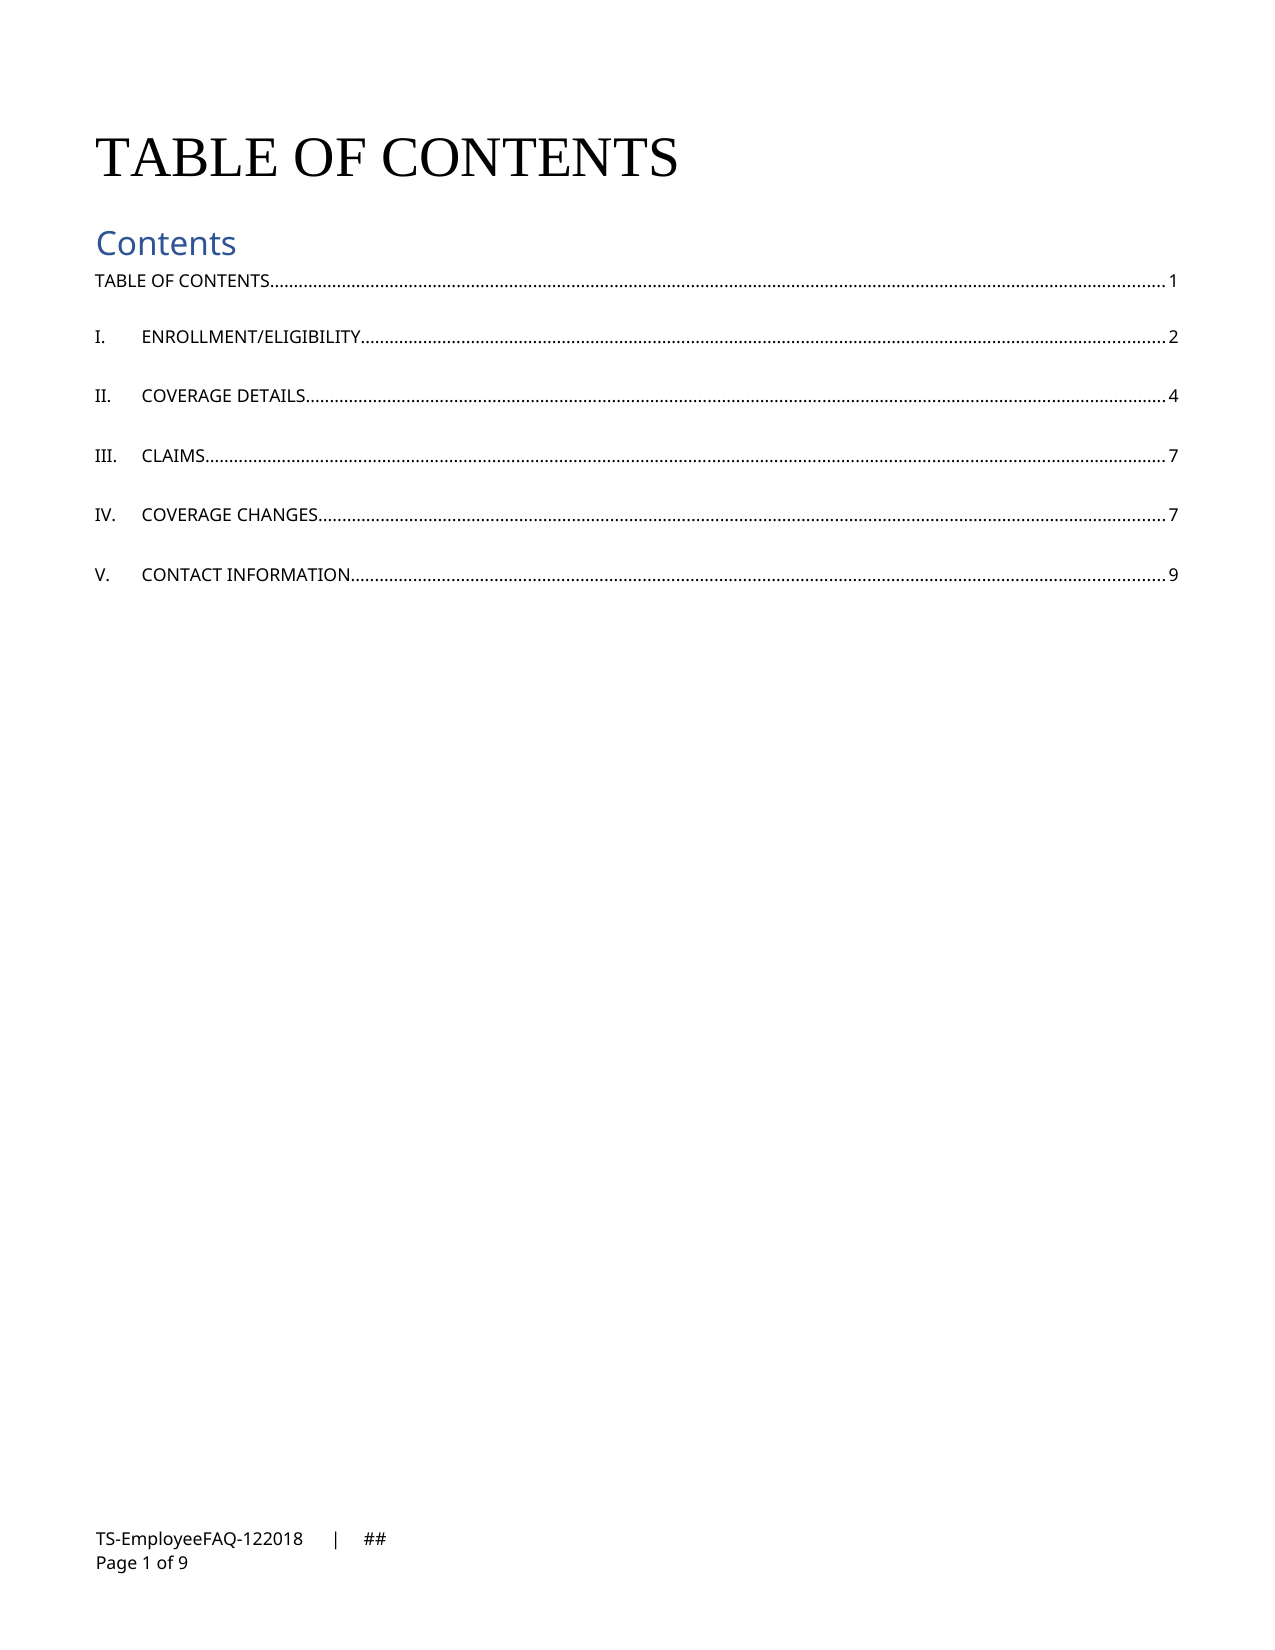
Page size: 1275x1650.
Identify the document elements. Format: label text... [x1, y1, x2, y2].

subtitle TABLE OF CONTENTS [95, 123, 1179, 189]
